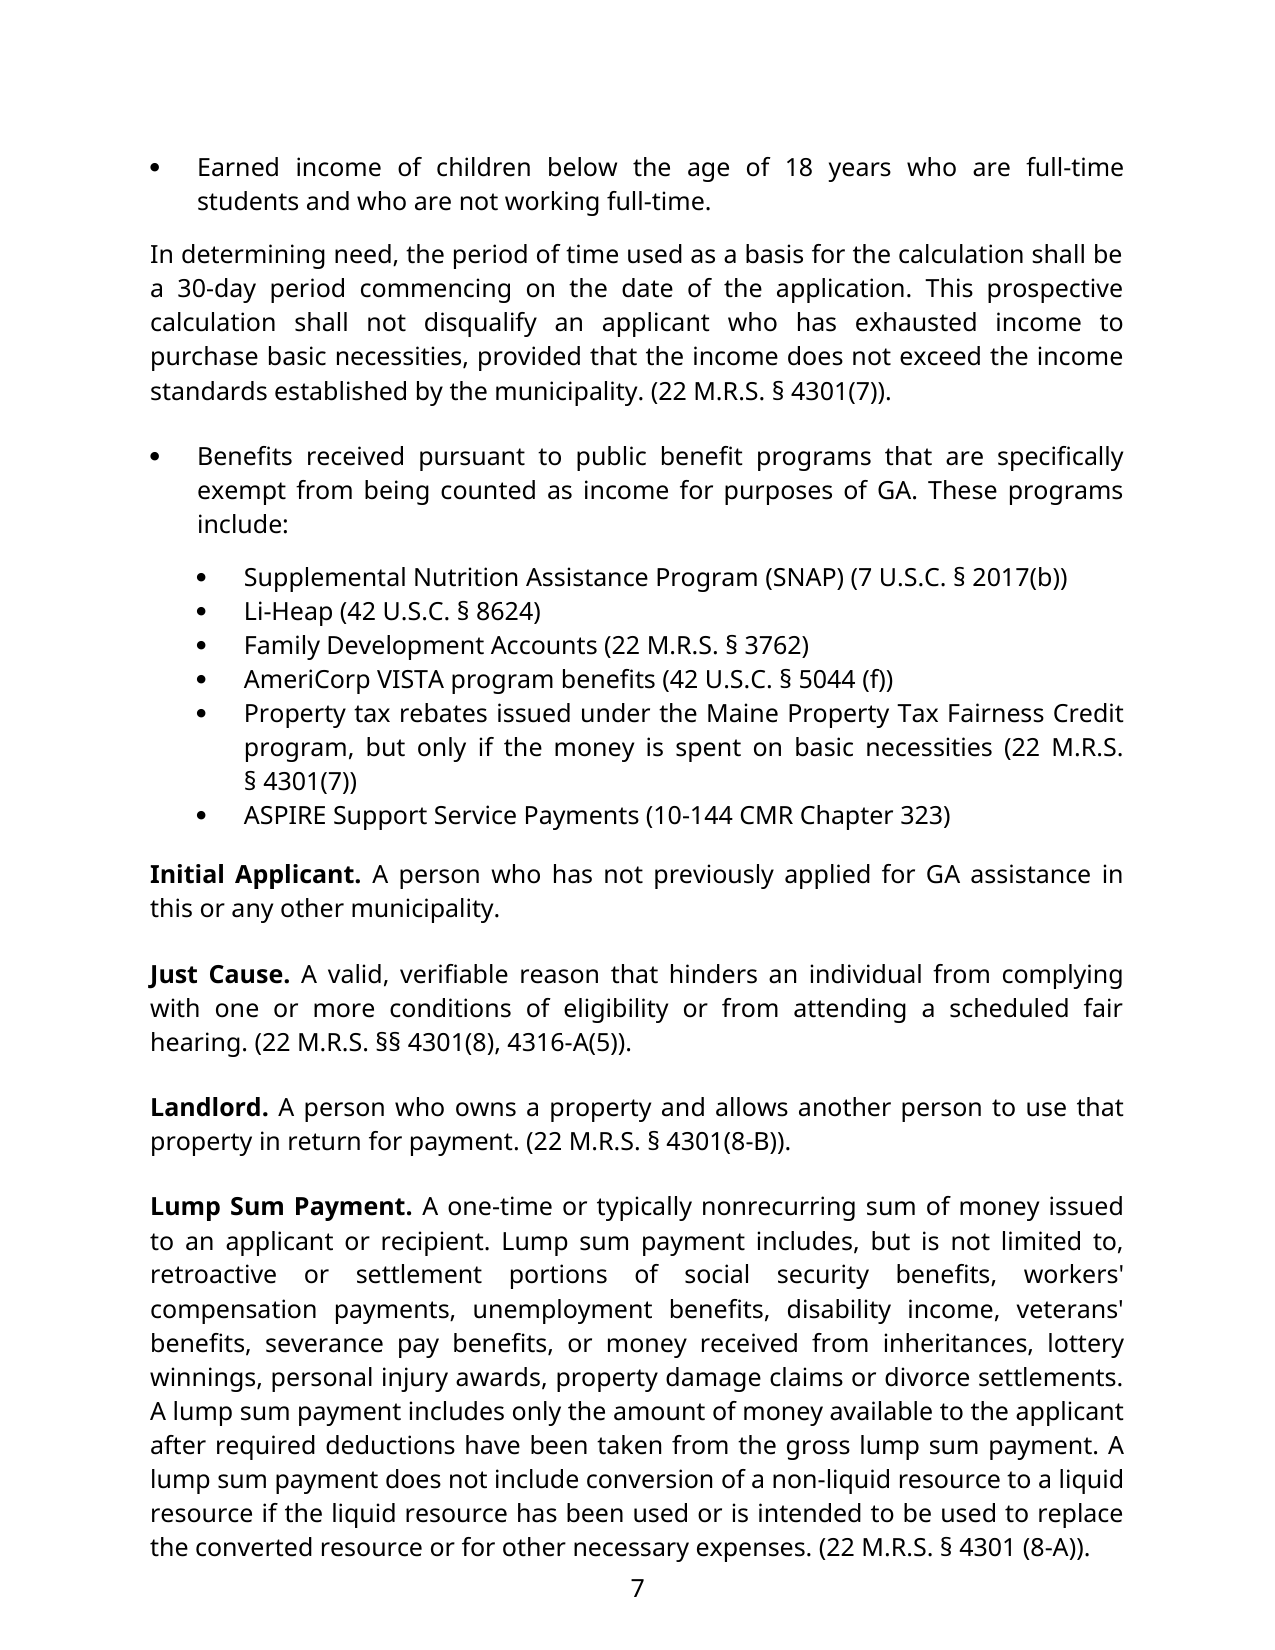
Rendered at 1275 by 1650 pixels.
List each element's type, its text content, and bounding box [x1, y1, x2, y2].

list Property tax rebates issued under the Maine Property Tax Fairness Credit program, but only if the money is spent on basic necessities (22 M.R.S. § 4301(7)) [197, 696, 1125, 798]
text Initial Applicant. A person who has not previously applied for GA assistance in this or any other municipality. [150, 857, 1125, 925]
list AmeriCorp VISTA program benefits (42 U.S.C. § 5044 (f)) [197, 662, 1125, 696]
text In determining need, the period of time used as a basis for the calculation shall be a 30-day period commencing on the date of the application. This prospective calculation shall not disqualify an applicant who has exhausted income to purchase basic necessities, provided that the income does not exceed the income standards established by the municipality. (22 M.R.S. § 4301(7)). [150, 237, 1125, 407]
list Supplemental Nutrition Assistance Program (SNAP) (7 U.S.C. § 2017(b)) [197, 559, 1125, 593]
text Just Cause. A valid, verifiable reason that hinders an individual from complying with one or more conditions of eligibility or from attending a scheduled fair hearing. (22 M.R.S. §§ 4301(8), 4316-A(5)). [150, 956, 1125, 1058]
list Li-Heap (42 U.S.C. § 8624) [197, 593, 1125, 627]
list Benefits received pursuant to public benefit programs that are specifically exempt from being counted as income for purposes of GA. These programs include: [150, 438, 1125, 541]
list ASPIRE Support Service Payments (10-144 CMR Chapter 323) [197, 798, 1125, 832]
text Landlord. A person who owns a property and allows another person to use that property in return for payment. (22 M.R.S. § 4301(8-B)). [150, 1090, 1125, 1158]
list Family Development Accounts (22 M.R.S. § 3762) [197, 627, 1125, 662]
text Lump Sum Payment. A one-time or typically nonrecurring sum of money issued to an applicant or recipient. Lump sum payment includes, but is not limited to, retroactive or settlement portions of social security benefits, workers' compensation payments, unemployment benefits, disability income, veterans' benefits, severance pay benefits, or money received from inheritances, lottery winnings, personal injury awards, property damage claims or divorce settlements. A lump sum payment includes only the amount of money available to the applicant after required deductions have been taken from the gross lump sum payment. A lump sum payment does not include conversion of a non-liquid resource to a liquid resource if the liquid resource has been used or is intended to be used to replace the converted resource or for other necessary expenses. (22 M.R.S. § 4301 (8-A)). [150, 1189, 1125, 1564]
list Earned income of children below the age of 18 years who are full-time students and who are not working full-time. [150, 150, 1125, 218]
